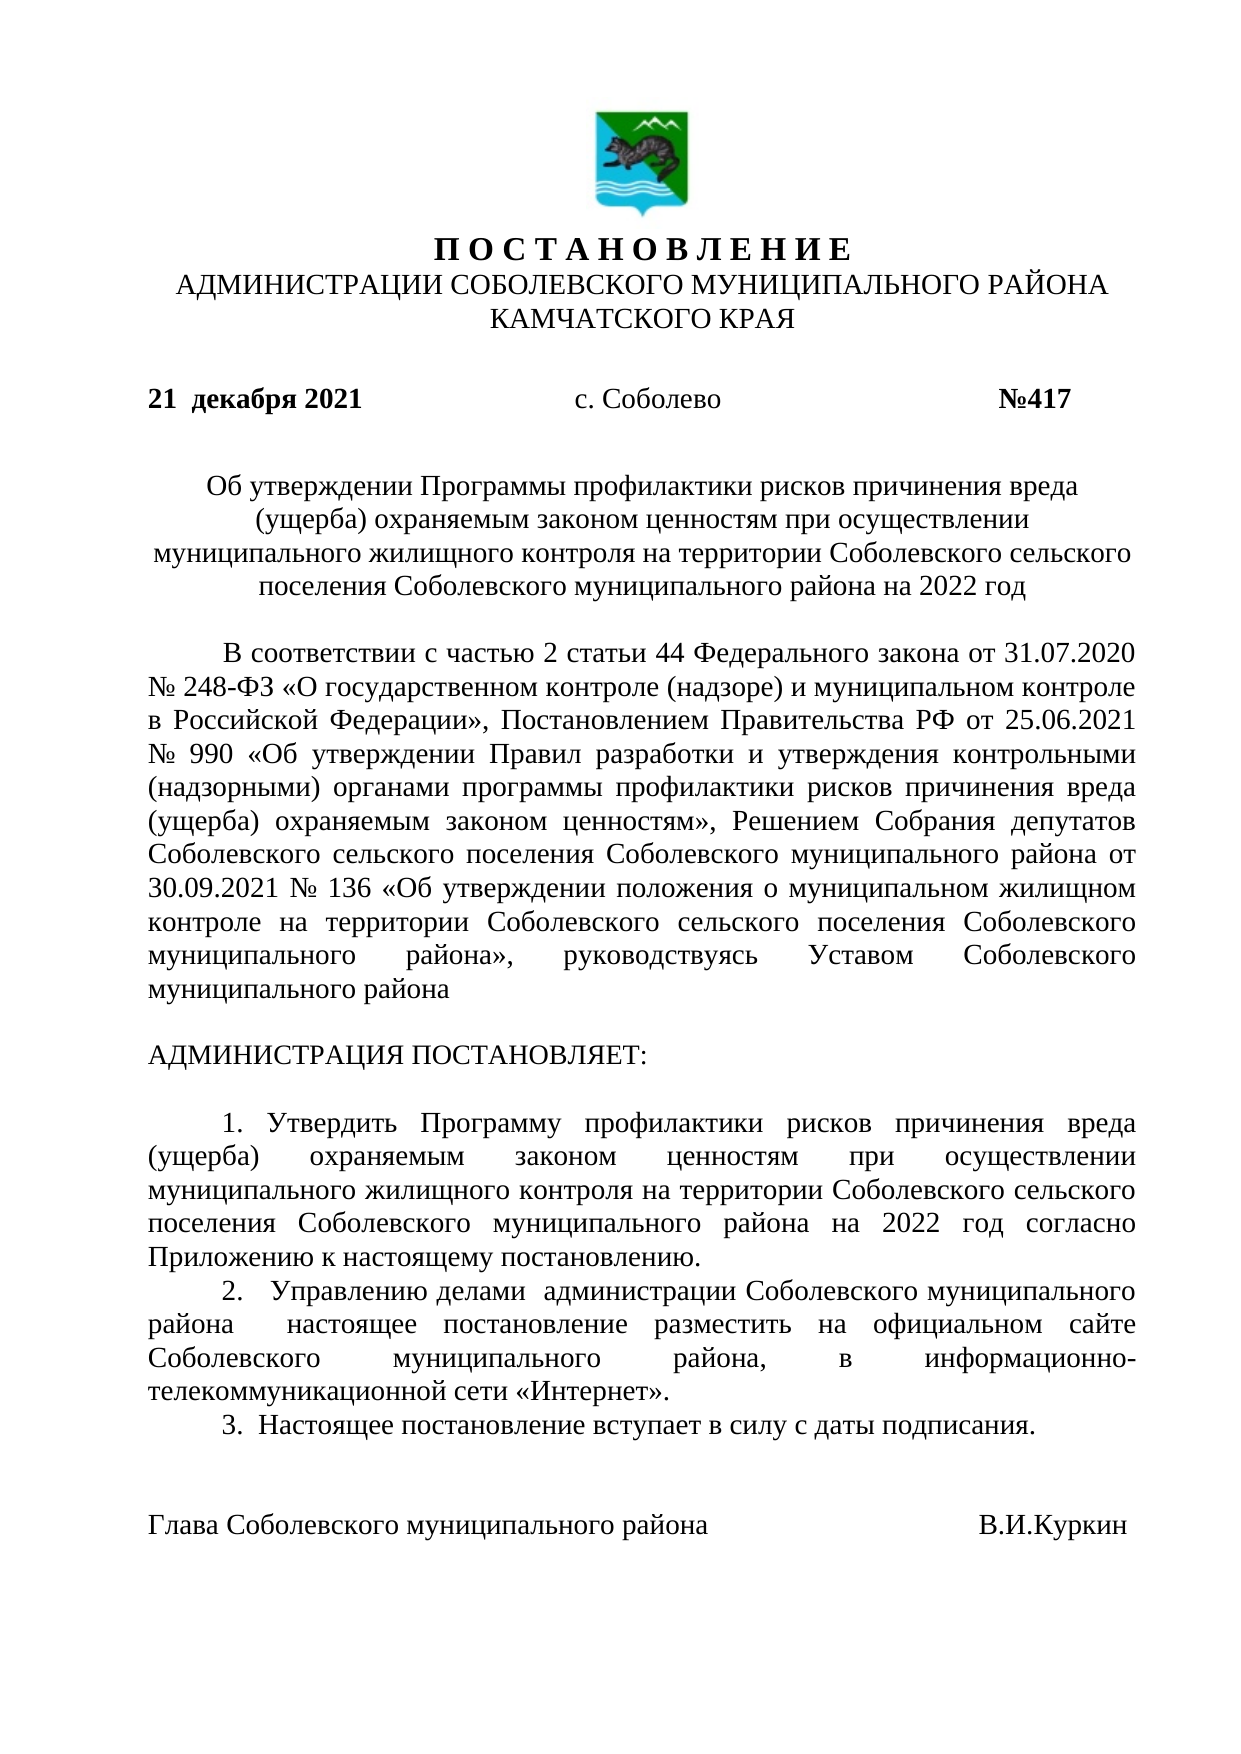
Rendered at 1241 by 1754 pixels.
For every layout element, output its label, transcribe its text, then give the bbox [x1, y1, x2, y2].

text В соответствии с частью 2 статьи 44 Федерального закона от 31.07.2020 № 248-ФЗ «О государственном контроле (надзоре) и муниципальном контроле в Российской Федерации», Постановлением Правительства РФ от 25.06.2021 № 990 «Об утверждении Правил разработки и утверждения контрольными (надзорными) органами программы профилактики рисков причинения вреда (ущерба) охраняемым законом ценностям», Решением Собрания депутатов Соболевского сельского поселения Соболевского муниципального района от 30.09.2021 № 136 «Об утверждении положения о муниципальном жилищном контроле на территории Соболевского сельского поселения Соболевского муниципального района», руководствуясь Уставом Соболевского муниципального района [148, 635, 1137, 1004]
text АДМИНИСТРАЦИИ СОБОЛЕВСКОГО МУНИЦИПАЛЬНОГО РАЙОНА КАМЧАТСКОГО КРАЯ [148, 267, 1137, 334]
text 2. Управлению делами администрации Соболевского муниципального района настоящее постановление разместить на официальном сайте Соболевского муниципального района, в информационно-телекоммуникационной сети «Интернет». [148, 1273, 1137, 1407]
text П О С Т А Н О В Л Е Н И Е [148, 229, 1137, 267]
text Об утверждении Программы профилактики рисков причинения вреда (ущерба) охраняемым законом ценностям при осуществлении муниципального жилищного контроля на территории Соболевского сельского поселения Соболевского муниципального района на 2022 год [148, 468, 1137, 602]
text 21 декабря 2021 с. Соболево №417 [148, 381, 1137, 415]
text 1. Утвердить Программу профилактики рисков причинения вреда (ущерба) охраняемым законом ценностям при осуществлении муниципального жилищного контроля на территории Соболевского сельского поселения Соболевского муниципального района на 2022 год согласно Приложению к настоящему постановлению. [148, 1105, 1137, 1273]
text Глава Соболевского муниципального района В.И.Куркин [148, 1507, 1137, 1541]
picture [586, 97, 699, 229]
text АДМИНИСТРАЦИЯ ПОСТАНОВЛЯЕТ: [148, 1038, 1137, 1071]
text 3. Настоящее постановление вступает в силу с даты подписания. [148, 1407, 1137, 1440]
